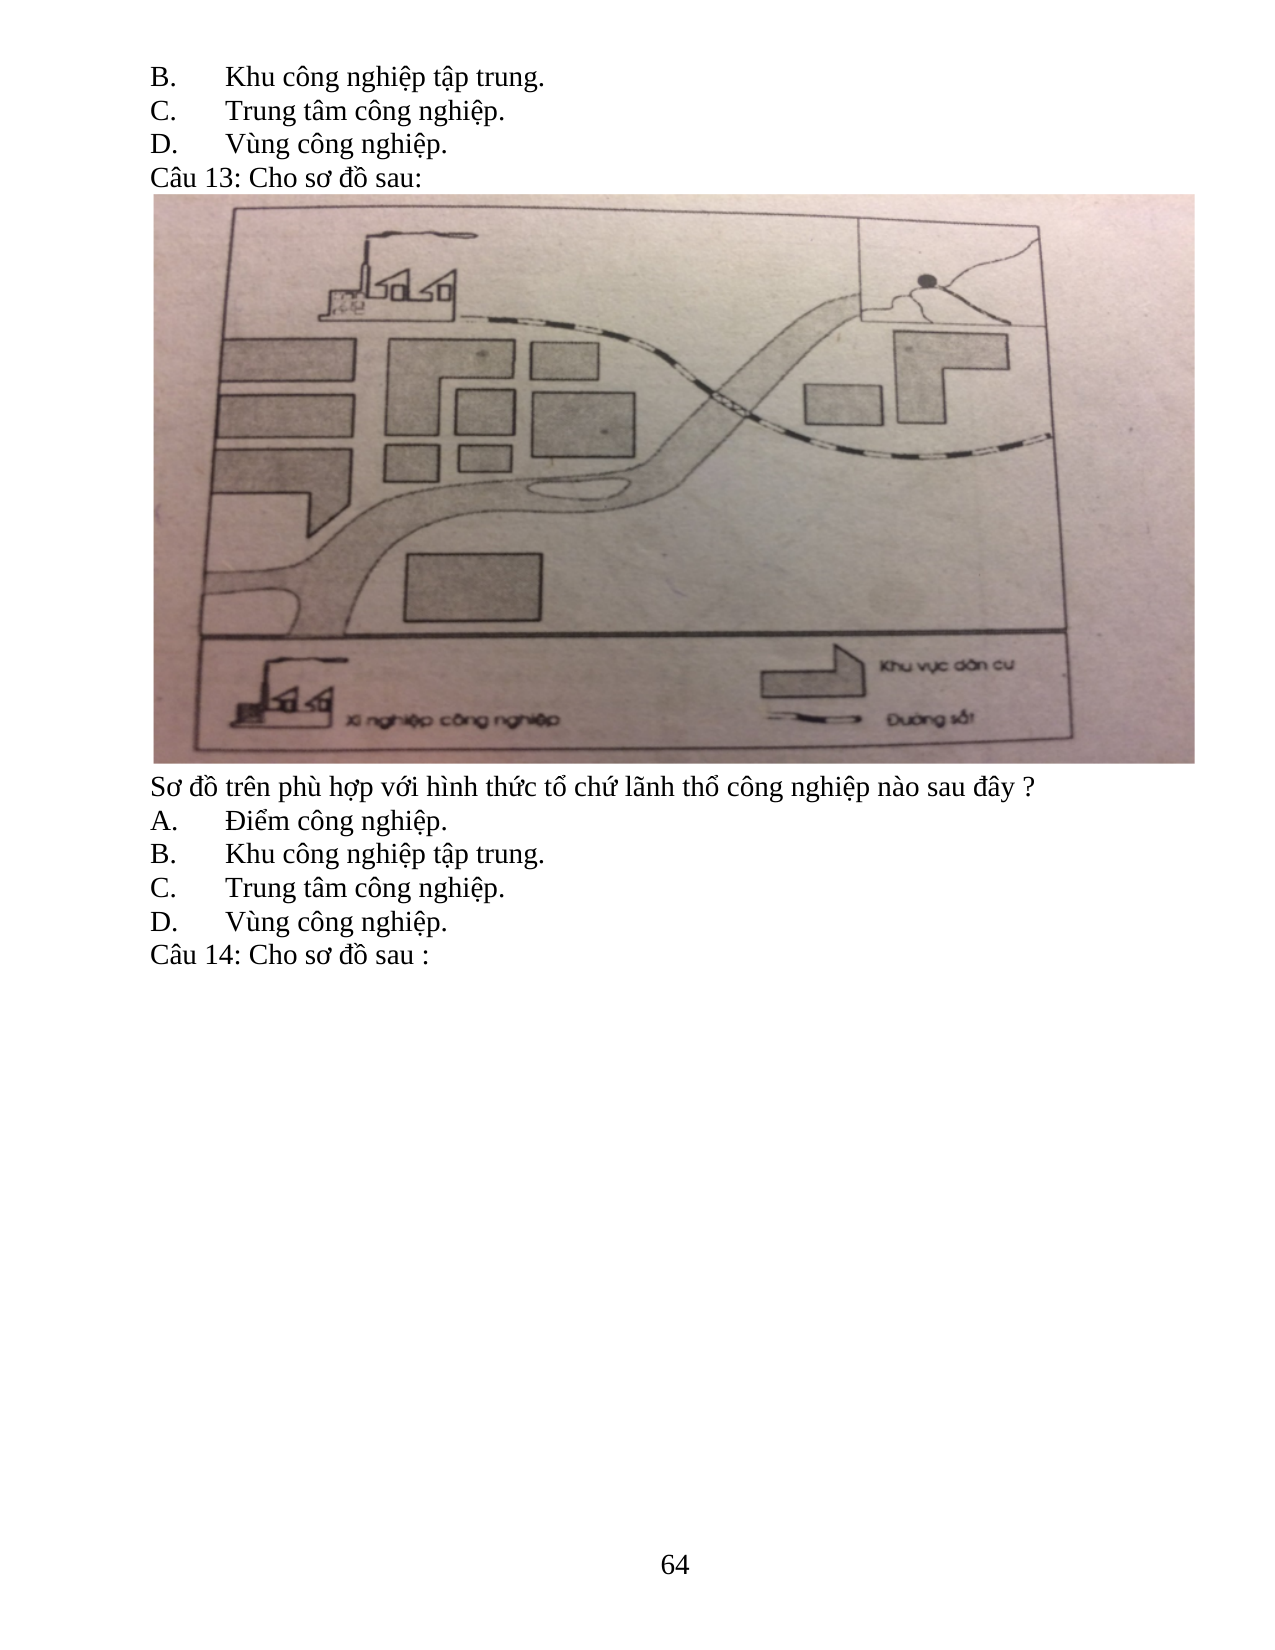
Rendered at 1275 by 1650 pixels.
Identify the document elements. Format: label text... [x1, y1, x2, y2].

text B. Khu công nghiệp tập trung. [150, 837, 1200, 870]
text Câu 14: Cho sơ đồ sau : [150, 937, 1200, 971]
text Sơ đồ trên phù hợp với hình thức tổ chứ lãnh thổ công nghiệp nào sau đây ? [150, 770, 1200, 803]
text Câu 13: Cho sơ đồ sau: [150, 160, 1200, 193]
text D. Vùng công nghiệp. [150, 904, 1200, 937]
text B. Khu công nghiệp tập trung. [150, 59, 1200, 93]
text C. Trung tâm công nghiệp. [150, 93, 1200, 126]
text A. Điểm công nghiệp. [150, 803, 1200, 837]
picture [150, 193, 1200, 770]
text C. Trung tâm công nghiệp. [150, 870, 1200, 904]
text D. Vùng công nghiệp. [150, 126, 1200, 160]
